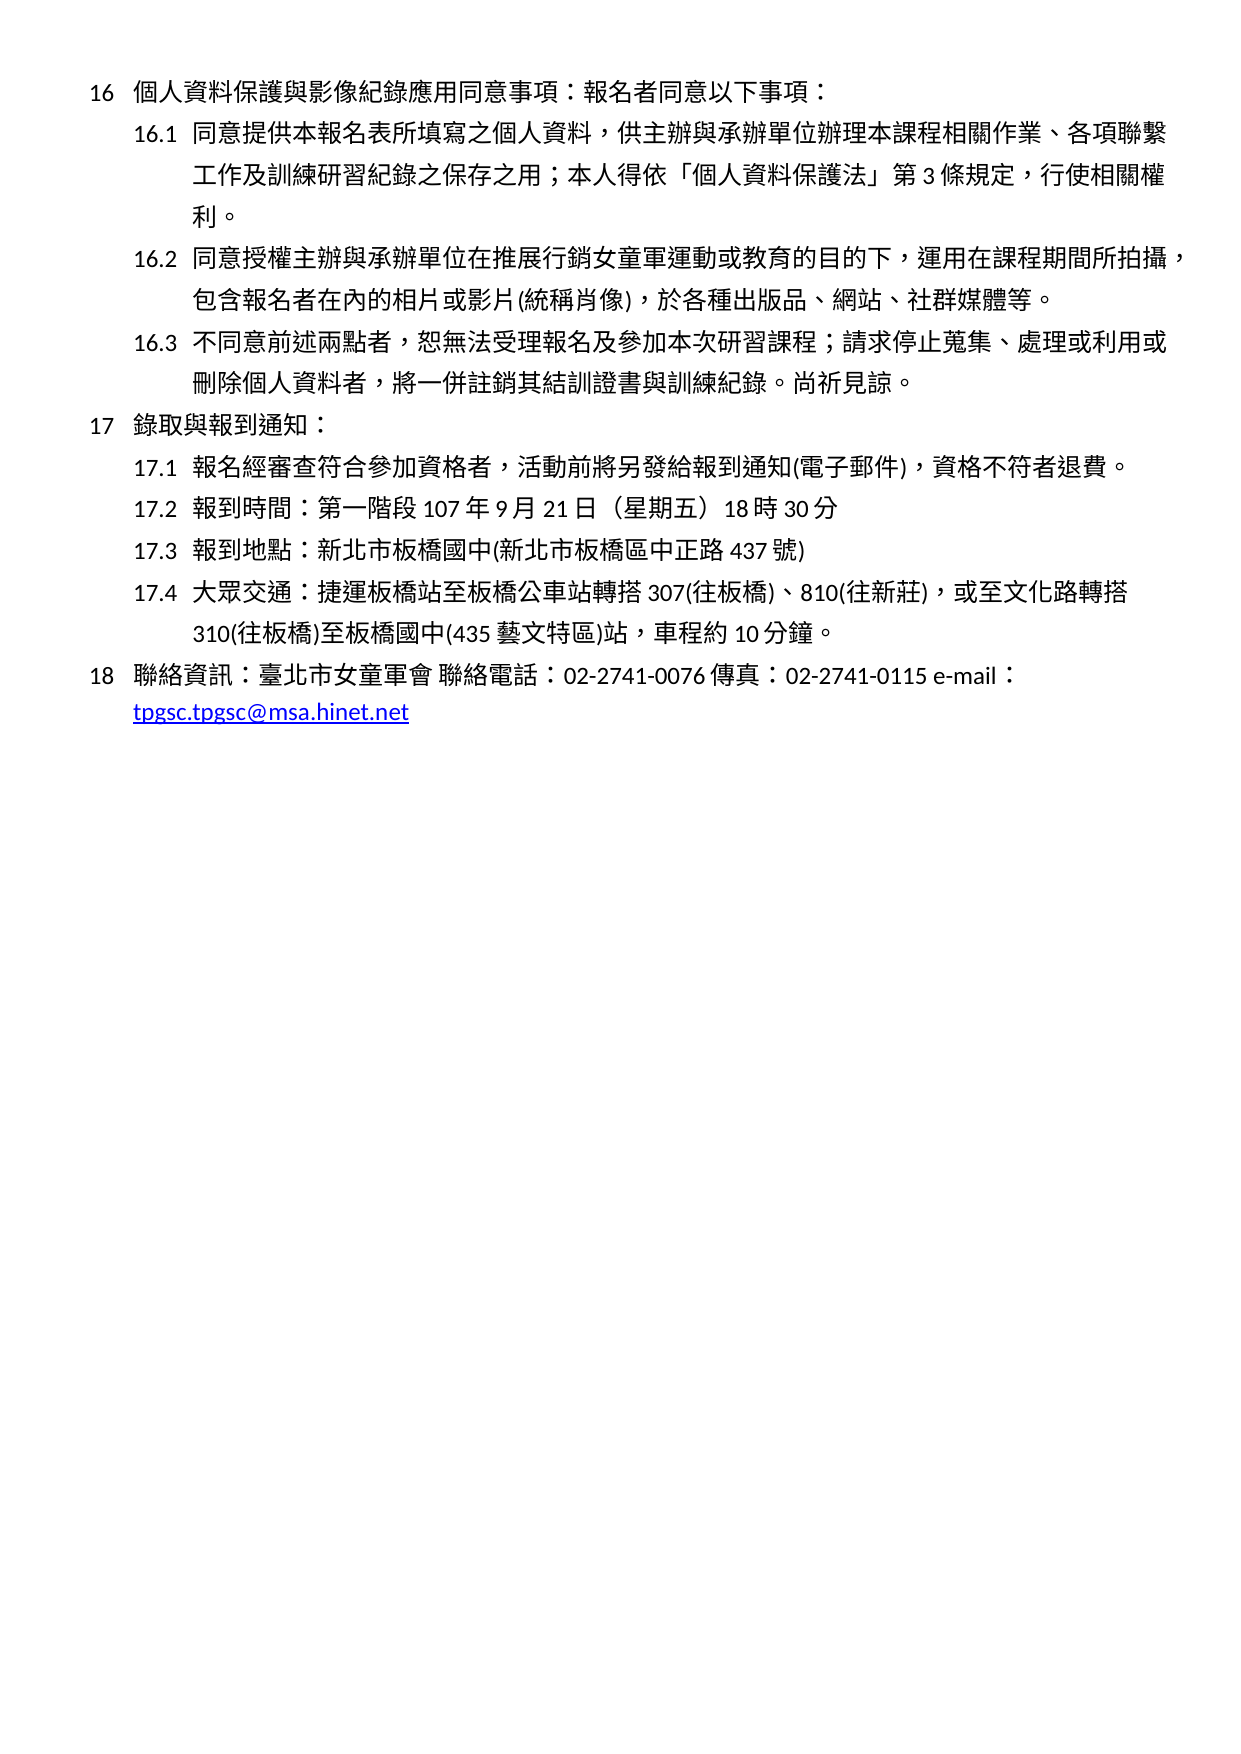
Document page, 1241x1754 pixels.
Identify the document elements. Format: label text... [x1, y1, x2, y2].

list 聯絡資訊：臺北市女童軍會 聯絡電話：02-2741-0076傳真：02-2741-0115 e-mail： tpgsc.tpgsc@msa.hinet.net [89, 655, 1181, 727]
list 大眾交通：捷運板橋站至板橋公車站轉搭307(往板橋)、810(往新莊)，或至文化路轉搭310(往板橋)至板橋國中(435藝文特區)站，車程約10分鐘。 [133, 572, 1181, 650]
list 個人資料保護與影像紀錄應用同意事項：報名者同意以下事項： [89, 72, 1181, 108]
list 錄取與報到通知： [89, 405, 1181, 442]
list 同意授權主辦與承辦單位在推展行銷女童軍運動或教育的目的下，運用在課程期間所拍攝，包含報名者在內的相片或影片(統稱肖像)，於各種出版品、網站、社群媒體等。 [133, 239, 1181, 317]
list 報到地點：新北市板橋國中(新北市板橋區中正路437號) [133, 530, 1181, 567]
list 同意提供本報名表所填寫之個人資料，供主辦與承辦單位辦理本課程相關作業、各項聯繫工作及訓練研習紀錄之保存之用；本人得依「個人資料保護法」第3條規定，行使相關權利。 [133, 114, 1181, 233]
list 報名經審查符合參加資格者，活動前將另發給報到通知(電子郵件)，資格不符者退費。 [133, 447, 1181, 483]
list 不同意前述兩點者，恕無法受理報名及參加本次研習課程；請求停止蒐集、處理或利用或刪除個人資料者，將一併註銷其結訓證書與訓練紀錄。尚祈見諒。 [133, 322, 1181, 400]
list 報到時間：第一階段107年9月21日（星期五）18時30分 [133, 489, 1181, 525]
